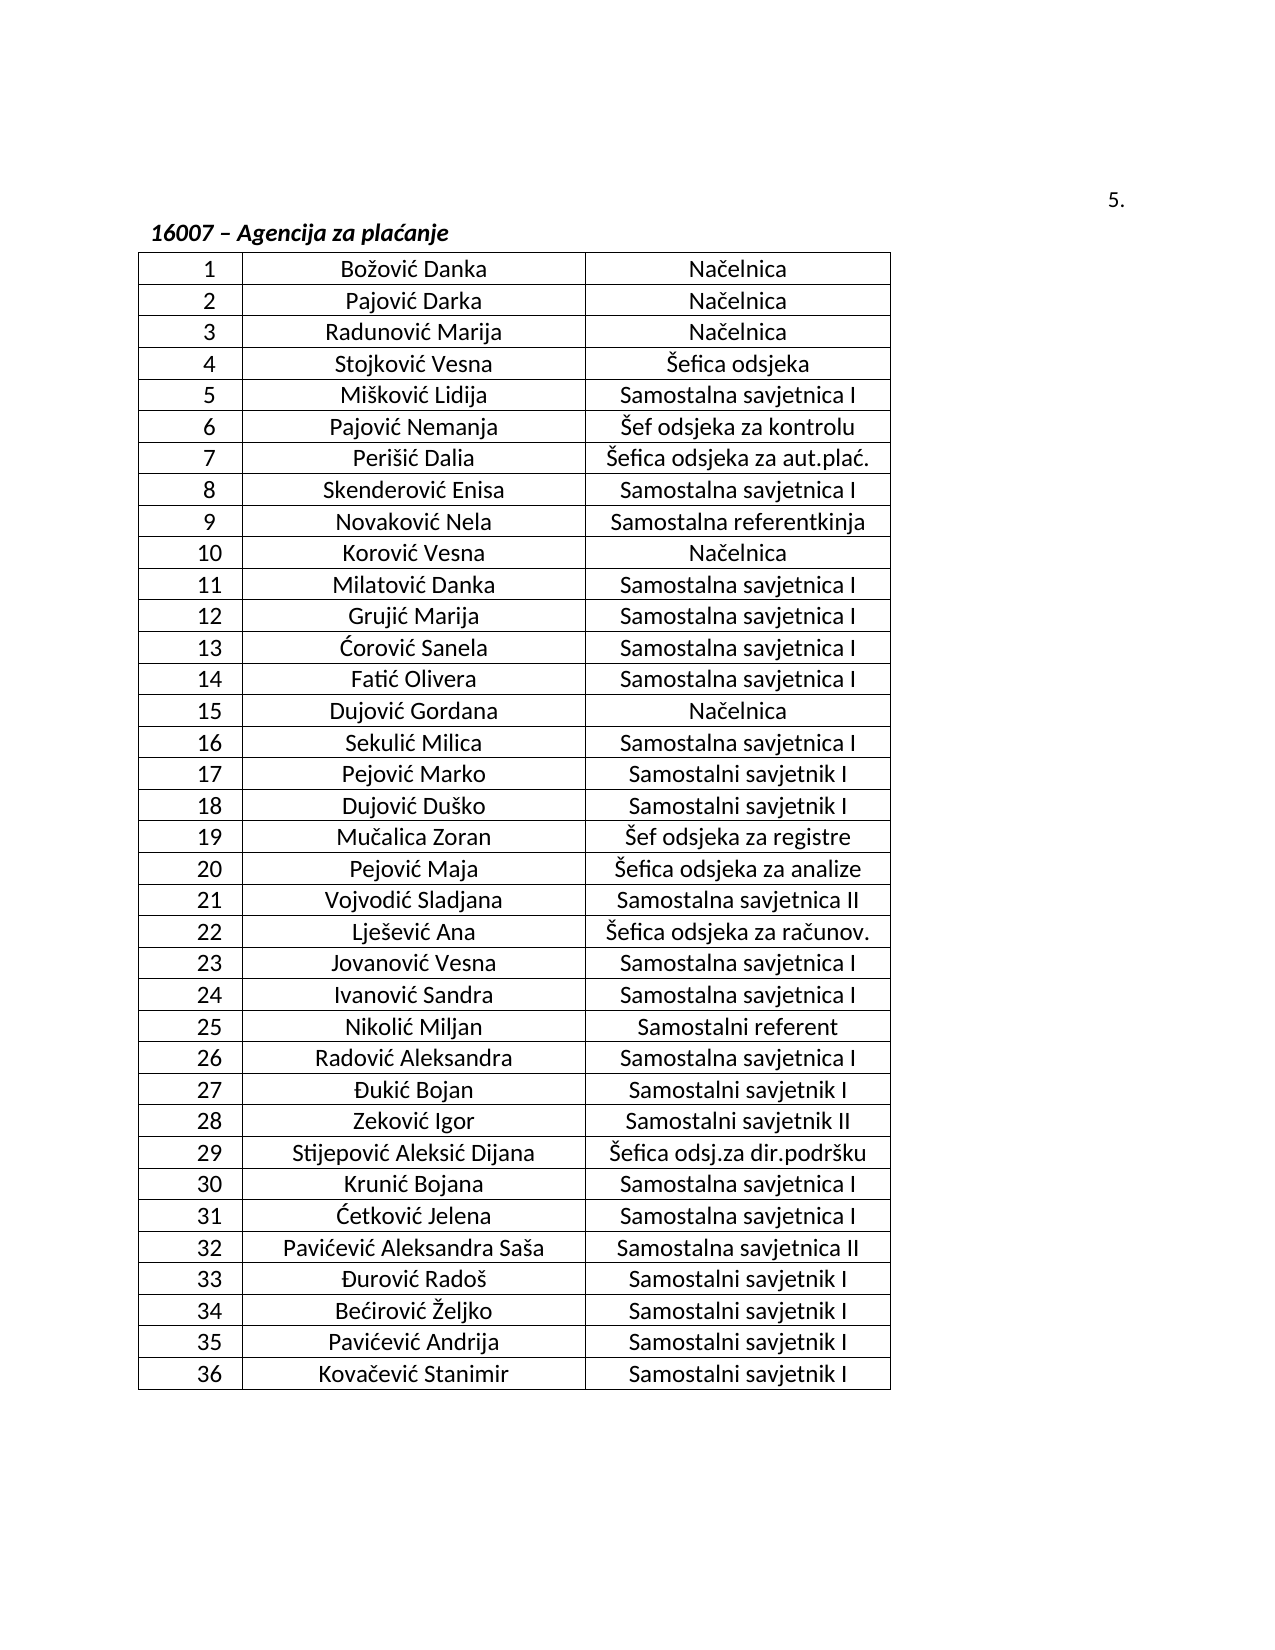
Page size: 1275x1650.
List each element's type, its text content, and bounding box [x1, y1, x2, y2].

table_cell Novaković Nela [243, 506, 585, 536]
table_cell Bećirović Željko [243, 1295, 585, 1325]
table_cell Samostalni savjetnik I [586, 1295, 890, 1325]
table_cell Šefica odsjeka za računov. [586, 916, 890, 947]
table_cell 34 [139, 1295, 242, 1325]
table_cell Samostalni referent [586, 1011, 890, 1041]
table_cell 13 [139, 632, 242, 662]
table_cell Načelnica [586, 695, 890, 726]
table_cell 3 [139, 316, 242, 347]
table_cell Samostalna savjetnica I [586, 727, 890, 757]
table_cell 9 [139, 506, 242, 536]
table_cell Samostalna savjetnica I [586, 948, 890, 978]
table_cell Šefica odsjeka za analize [586, 853, 890, 883]
table_cell 14 [139, 664, 242, 694]
table_header Načelnica [586, 253, 890, 284]
table_cell 24 [139, 979, 242, 1010]
table_header 1 [139, 253, 242, 284]
table_cell 12 [139, 600, 242, 631]
table_cell 36 [139, 1358, 242, 1388]
table_cell 7 [139, 443, 242, 473]
table_cell Pavićević Andrija [243, 1326, 585, 1357]
table_cell Ćetković Jelena [243, 1200, 585, 1231]
table_cell Mišković Lidija [243, 380, 585, 410]
table_cell 22 [139, 916, 242, 947]
table_cell 19 [139, 821, 242, 852]
table_cell Samostalna savjetnica I [586, 979, 890, 1010]
table_cell Đukić Bojan [243, 1074, 585, 1104]
table_cell 6 [139, 411, 242, 442]
table_cell 2 [139, 285, 242, 315]
table_cell Ivanović Sandra [243, 979, 585, 1010]
table_cell 31 [139, 1200, 242, 1231]
table_cell Samostalna savjetnica I [586, 600, 890, 631]
table_cell 17 [139, 758, 242, 789]
table_cell Samostalni savjetnik I [586, 758, 890, 789]
table_cell 15 [139, 695, 242, 726]
table_cell Pavićević Aleksandra Saša [243, 1232, 585, 1262]
table_cell 23 [139, 948, 242, 978]
table_cell Načelnica [586, 285, 890, 315]
table_cell Samostalni savjetnik I [586, 1358, 890, 1388]
table_cell Dujović Gordana [243, 695, 585, 726]
table_cell 28 [139, 1105, 242, 1136]
table_cell 11 [139, 569, 242, 599]
table_cell Perišić Dalia [243, 443, 585, 473]
table_cell Samostalni savjetnik I [586, 1326, 890, 1357]
table_cell Radović Aleksandra [243, 1042, 585, 1073]
table_cell 10 [139, 537, 242, 568]
table_cell 18 [139, 790, 242, 820]
table_cell Pejović Maja [243, 853, 585, 883]
table_cell Šefica odsj.za dir.podršku [586, 1137, 890, 1167]
table_cell Radunović Marija [243, 316, 585, 347]
table_cell Stojković Vesna [243, 348, 585, 378]
table_cell Šefica odsjeka za aut.plać. [586, 443, 890, 473]
table_cell 26 [139, 1042, 242, 1073]
text 5. [150, 185, 1125, 213]
table_cell Kovačević Stanimir [243, 1358, 585, 1388]
table_cell Samostalna savjetnica II [586, 1232, 890, 1262]
table_cell 25 [139, 1011, 242, 1041]
table_cell 27 [139, 1074, 242, 1104]
table_cell 16 [139, 727, 242, 757]
table_cell Skenderović Enisa [243, 474, 585, 505]
table_cell Samostalni savjetnik II [586, 1105, 890, 1136]
table_cell Vojvodić Sladjana [243, 885, 585, 915]
table_cell Samostalna savjetnica I [586, 380, 890, 410]
table_cell Samostalna referentkinja [586, 506, 890, 536]
table_cell 21 [139, 885, 242, 915]
table_cell Mučalica Zoran [243, 821, 585, 852]
table_cell Samostalna savjetnica I [586, 632, 890, 662]
table_cell Samostalna savjetnica I [586, 664, 890, 694]
table_cell Krunić Bojana [243, 1169, 585, 1199]
table_cell Nikolić Miljan [243, 1011, 585, 1041]
table_cell 5 [139, 380, 242, 410]
table_cell Načelnica [586, 537, 890, 568]
table_cell Korović Vesna [243, 537, 585, 568]
table_cell Načelnica [586, 316, 890, 347]
table_cell Samostalna savjetnica I [586, 474, 890, 505]
table_cell Pajović Darka [243, 285, 585, 315]
table_cell 33 [139, 1263, 242, 1294]
table_cell Pajović Nemanja [243, 411, 585, 442]
table_cell Milatović Danka [243, 569, 585, 599]
table_cell Samostalni savjetnik I [586, 790, 890, 820]
table_cell Ćorović Sanela [243, 632, 585, 662]
table_cell Samostalni savjetnik I [586, 1074, 890, 1104]
table_cell Pejović Marko [243, 758, 585, 789]
table_cell 8 [139, 474, 242, 505]
table_cell Samostalna savjetnica I [586, 1200, 890, 1231]
table_cell 20 [139, 853, 242, 883]
table_cell Lješević Ana [243, 916, 585, 947]
table_cell Jovanović Vesna [243, 948, 585, 978]
table_cell 32 [139, 1232, 242, 1262]
table_cell Sekulić Milica [243, 727, 585, 757]
table_cell 29 [139, 1137, 242, 1167]
table_cell Samostalna savjetnica I [586, 569, 890, 599]
table_cell Fatić Olivera [243, 664, 585, 694]
table_cell Samostalna savjetnica I [586, 1169, 890, 1199]
table_cell 30 [139, 1169, 242, 1199]
table_cell Šefica odsjeka [586, 348, 890, 378]
table_cell Zeković Igor [243, 1105, 585, 1136]
table_cell Samostalni savjetnik I [586, 1263, 890, 1294]
table_cell Šef odsjeka za kontrolu [586, 411, 890, 442]
table_cell Dujović Duško [243, 790, 585, 820]
table_cell Grujić Marija [243, 600, 585, 631]
table_header Božović Danka [243, 253, 585, 284]
table_cell Đurović Radoš [243, 1263, 585, 1294]
table_cell Stijepović Aleksić Dijana [243, 1137, 585, 1167]
table_cell Šef odsjeka za registre [586, 821, 890, 852]
table_cell 4 [139, 348, 242, 378]
table_cell 35 [139, 1326, 242, 1357]
table_cell Samostalna savjetnica I [586, 1042, 890, 1073]
text 16007 – Agencija za plaćanje [150, 217, 1125, 248]
table_cell Samostalna savjetnica II [586, 885, 890, 915]
